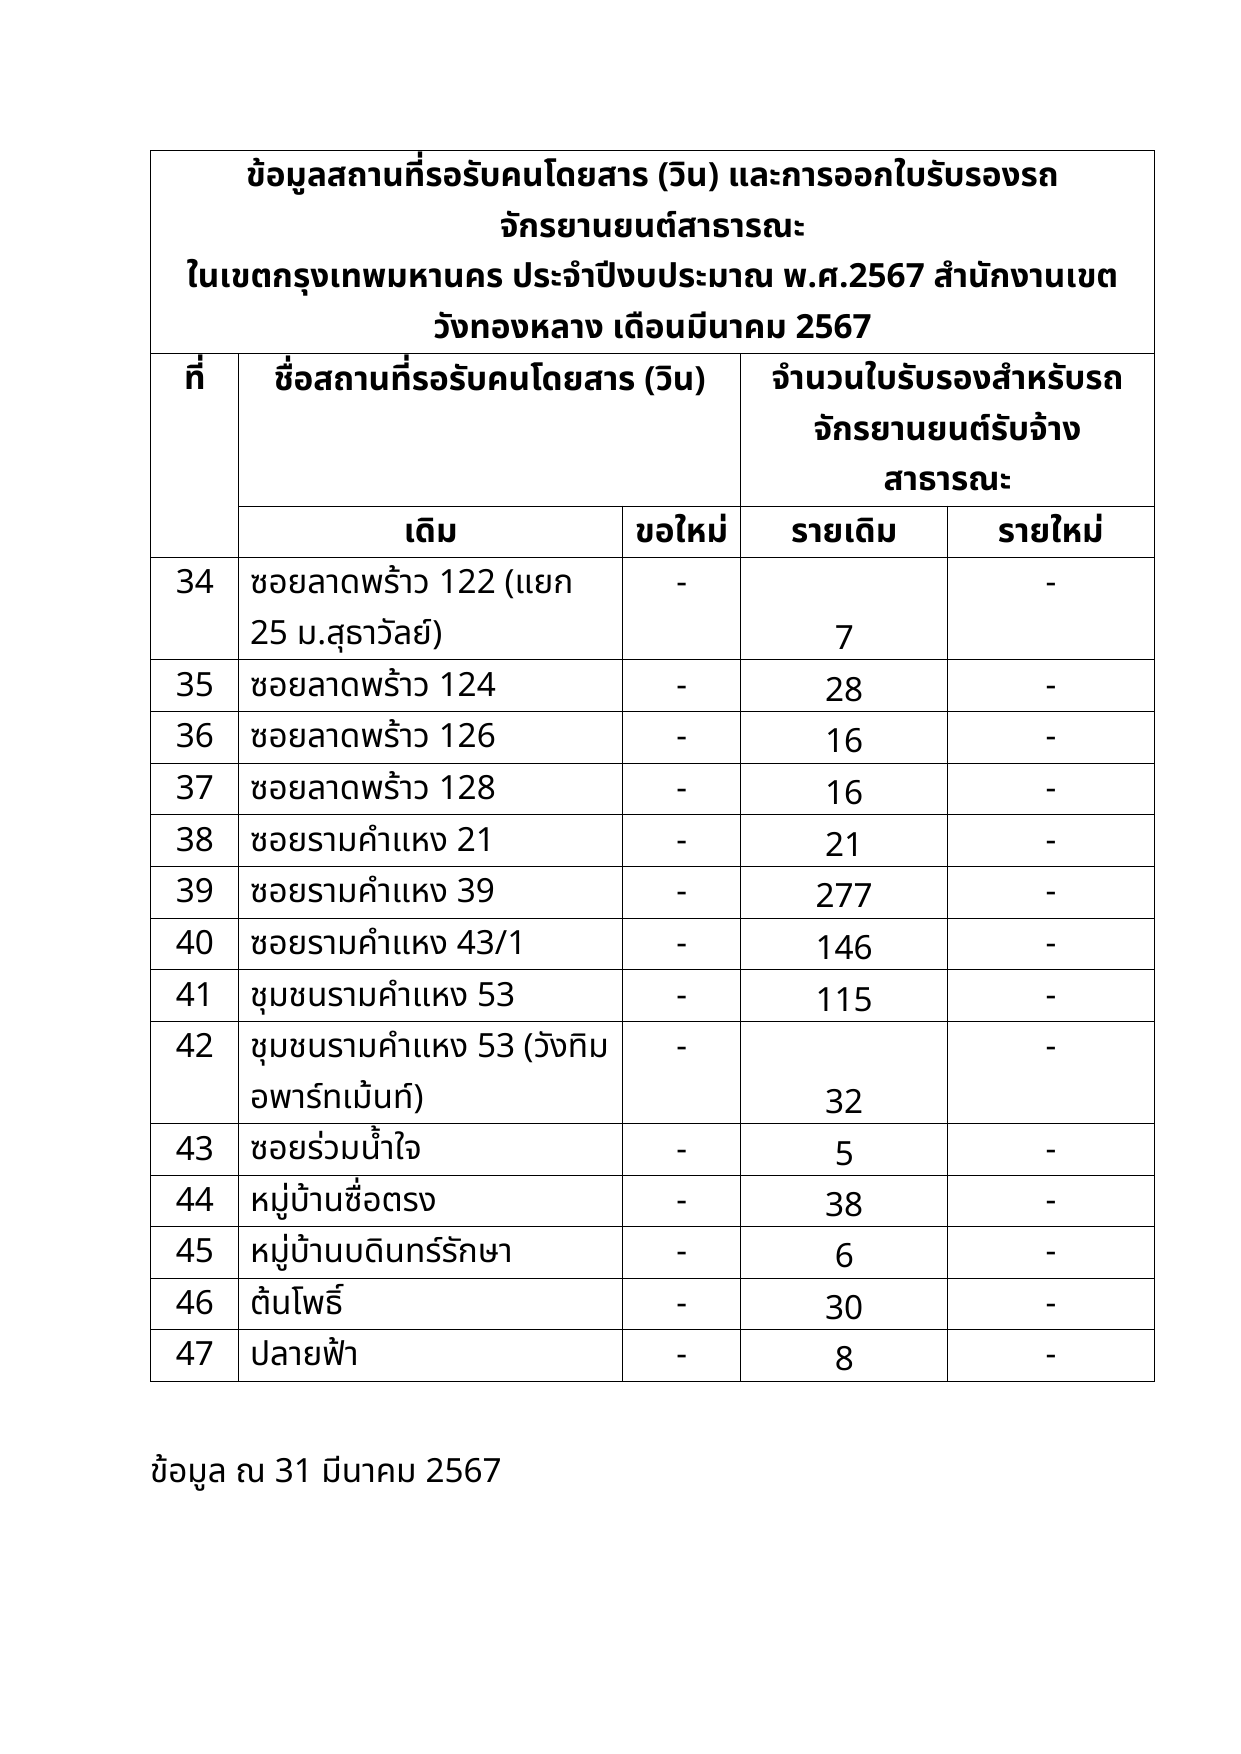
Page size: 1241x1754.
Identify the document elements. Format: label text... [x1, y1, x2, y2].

table_cell - [948, 558, 1154, 659]
table_cell ชื่อสถานที่รอรับคนโดยสาร (วิน) [239, 354, 740, 506]
table_cell ซอยลาดพร้าว 122 (แยก 25 ม.สุธาวัลย์) [239, 558, 622, 659]
table_cell 36 [151, 712, 238, 763]
table_cell 5 [741, 1124, 947, 1175]
table_cell 41 [151, 970, 238, 1021]
table_cell ซอยรามคำแหง 43/1 [239, 919, 622, 969]
table_cell - [948, 1176, 1154, 1226]
table_cell - [623, 1227, 740, 1278]
table_cell 115 [741, 970, 947, 1021]
table_cell - [948, 970, 1154, 1021]
table_cell - [623, 815, 740, 866]
table_header ข้อมูลสถานที่รอรับคนโดยสาร (วิน) และการออกใบรับรองรถจักรยานยนต์สาธารณะ ในเขตกรุงเทพมหานคร ประจำปีงบประมาณ พ.ศ.2567 สำนักงานเขตวังทองหลาง เดือนมีนาคม 2567 [151, 151, 1154, 353]
table_cell - [948, 867, 1154, 918]
table_cell - [623, 1279, 740, 1329]
table_cell 7 [741, 558, 947, 659]
table_cell - [948, 1330, 1154, 1381]
table_cell - [623, 867, 740, 918]
table_cell - [623, 660, 740, 711]
table_cell ชุมชนรามคำแหง 53 (วังทิมอพาร์ทเม้นท์) [239, 1022, 622, 1123]
table_cell รายเดิม [741, 507, 947, 557]
table_cell 44 [151, 1176, 238, 1226]
table_cell 28 [741, 660, 947, 711]
table_cell 21 [741, 815, 947, 866]
table_cell ซอยรามคำแหง 21 [239, 815, 622, 866]
table_cell 43 [151, 1124, 238, 1175]
table_cell 38 [741, 1176, 947, 1226]
table_cell - [948, 660, 1154, 711]
table_cell ซอยลาดพร้าว 128 [239, 764, 622, 814]
table_cell เดิม [239, 507, 622, 557]
table_cell 47 [151, 1330, 238, 1381]
text ข้อมูล ณ 31 มีนาคม 2567 [150, 1447, 1090, 1498]
table_cell ต้นโพธิ์ [239, 1279, 622, 1329]
table_cell ซอยร่วมน้ำใจ [239, 1124, 622, 1175]
table_cell 30 [741, 1279, 947, 1329]
table_cell ที่ [151, 354, 238, 557]
table_cell 146 [741, 919, 947, 969]
table_cell 34 [151, 558, 238, 659]
table_cell - [948, 712, 1154, 763]
table_cell หมู่บ้านบดินทร์รักษา [239, 1227, 622, 1278]
table_cell จำนวนใบรับรองสำหรับรถจักรยานยนต์รับจ้างสาธารณะ [741, 354, 1154, 506]
table_cell 45 [151, 1227, 238, 1278]
table_cell 40 [151, 919, 238, 969]
table_cell รายใหม่ [948, 507, 1154, 557]
table_cell - [948, 1279, 1154, 1329]
table_cell 16 [741, 764, 947, 814]
table_cell - [948, 1124, 1154, 1175]
table_cell 277 [741, 867, 947, 918]
table_cell 16 [741, 712, 947, 763]
table_cell 37 [151, 764, 238, 814]
table_cell - [623, 764, 740, 814]
table_cell - [623, 1176, 740, 1226]
table_cell ชุมชนรามคำแหง 53 [239, 970, 622, 1021]
table_cell 39 [151, 867, 238, 918]
table_cell ซอยรามคำแหง 39 [239, 867, 622, 918]
table_cell - [623, 558, 740, 659]
table_cell ซอยลาดพร้าว 124 [239, 660, 622, 711]
table_cell - [948, 1022, 1154, 1123]
table_cell 46 [151, 1279, 238, 1329]
table_cell 32 [741, 1022, 947, 1123]
table_cell - [948, 764, 1154, 814]
table_cell - [948, 815, 1154, 866]
table_cell ปลายฟ้า [239, 1330, 622, 1381]
table_cell 6 [741, 1227, 947, 1278]
table_cell - [623, 1330, 740, 1381]
table_cell ซอยลาดพร้าว 126 [239, 712, 622, 763]
table_cell - [623, 712, 740, 763]
table_cell 38 [151, 815, 238, 866]
table_cell ขอใหม่ [623, 507, 740, 557]
table_cell - [623, 970, 740, 1021]
table_cell 8 [741, 1330, 947, 1381]
table_cell - [623, 1124, 740, 1175]
table_cell - [623, 1022, 740, 1123]
table_cell - [623, 919, 740, 969]
table_cell หมู่บ้านซื่อตรง [239, 1176, 622, 1226]
table_cell 42 [151, 1022, 238, 1123]
table_cell - [948, 1227, 1154, 1278]
table_cell 35 [151, 660, 238, 711]
table_cell - [948, 919, 1154, 969]
